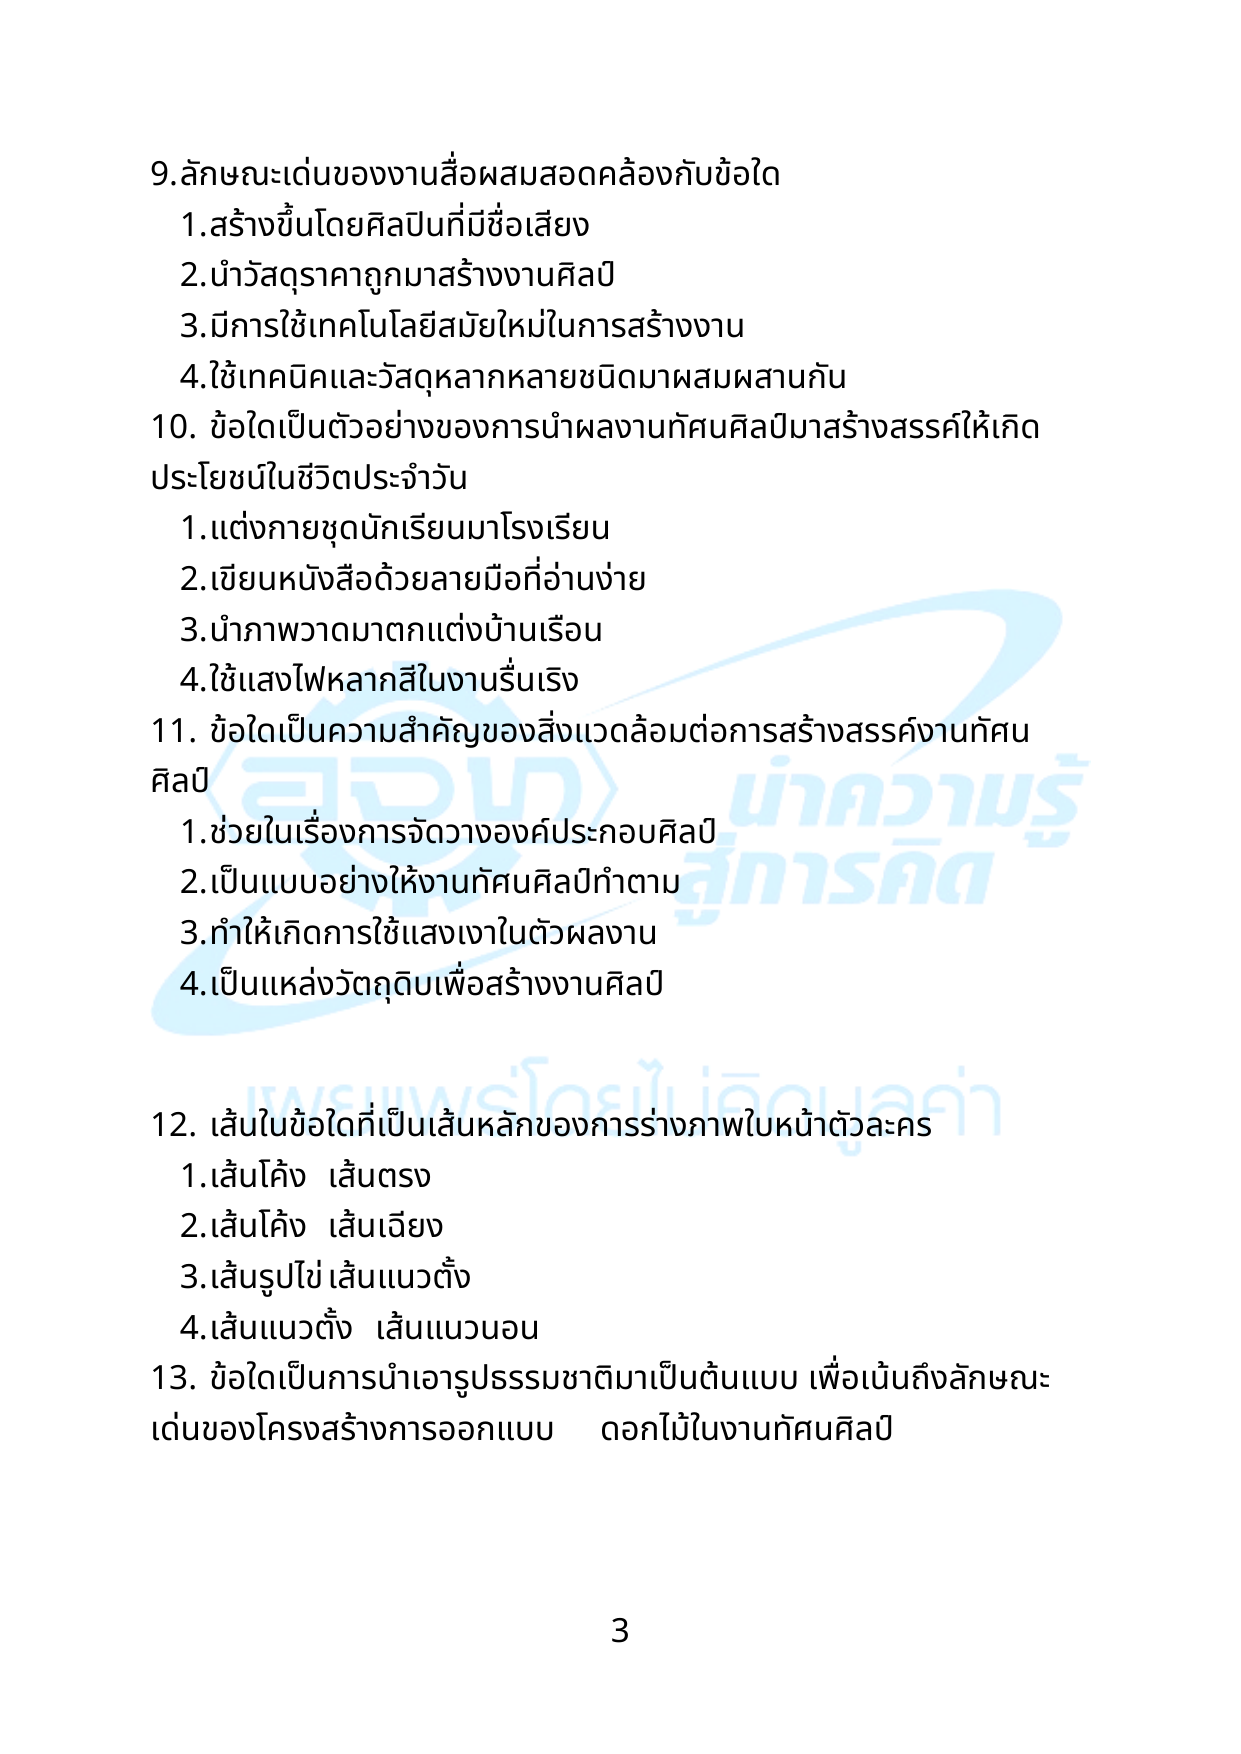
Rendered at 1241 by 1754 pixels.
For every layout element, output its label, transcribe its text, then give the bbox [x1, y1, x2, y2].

text 1. ช่วยในเรื่องการจัดวางองค์ประกอบศิลป์ [150, 808, 1090, 858]
text 1. สร้างขึ้นโดยศิลปินที่มีชื่อเสียง [150, 201, 1090, 251]
text 11. ข้อใดเป็นความสำคัญของสิ่งแวดล้อมต่อการสร้างสรรค์งานทัศนศิลป์ [150, 707, 1090, 808]
text 3. มีการใช้เทคโนโลยีสมัยใหม่ในการสร้างงาน [150, 302, 1090, 352]
text 4. เส้นแนวตั้ง เส้นแนวนอน [150, 1303, 1090, 1354]
text 2. เขียนหนังสือด้วยลายมือที่อ่านง่าย [150, 555, 1090, 605]
text 4. ใช้เทคนิคและวัสดุหลากหลายชนิดมาผสมผสานกัน [150, 352, 1090, 403]
text 12. เส้นในข้อใดที่เป็นเส้นหลักของการร่างภาพใบหน้าตัวละคร [150, 1101, 1090, 1152]
text 10. ข้อใดเป็นตัวอย่างของการนำผลงานทัศนศิลป์มาสร้างสรรค์ให้เกิดประโยชน์ในชีวิตประจำวัน [150, 403, 1090, 504]
text 1. แต่งกายชุดนักเรียนมาโรงเรียน [150, 504, 1090, 555]
text 1. เส้นโค้ง เส้นตรง [150, 1152, 1090, 1202]
text 3. ทำให้เกิดการใช้แสงเงาในตัวผลงาน [150, 909, 1090, 959]
text 2. เป็นแบบอย่างให้งานทัศนศิลป์ทำตาม [150, 858, 1090, 909]
text 3. เส้นรูปไข่ เส้นแนวตั้ง [150, 1253, 1090, 1303]
text 9. ลักษณะเด่นของงานสื่อผสมสอดคล้องกับข้อใด [150, 150, 1090, 201]
text 4. ใช้แสงไฟหลากสีในงานรื่นเริง [150, 656, 1090, 707]
text 2. นำวัสดุราคาถูกมาสร้างงานศิลป์ [150, 251, 1090, 302]
text 2. เส้นโค้ง เส้นเฉียง [150, 1202, 1090, 1253]
text 13. ข้อใดเป็นการนำเอารูปธรรมชาติมาเป็นต้นแบบ เพื่อเน้นถึงลักษณะเด่นของโครงสร้างการออกแบบ ดอกไม้ในงานทัศนศิลป์ [150, 1354, 1090, 1455]
text 3. นำภาพวาดมาตกแต่งบ้านเรือน [150, 605, 1090, 656]
text 4. เป็นแหล่งวัตถุดิบเพื่อสร้างงานศิลป์ [150, 959, 1090, 1010]
